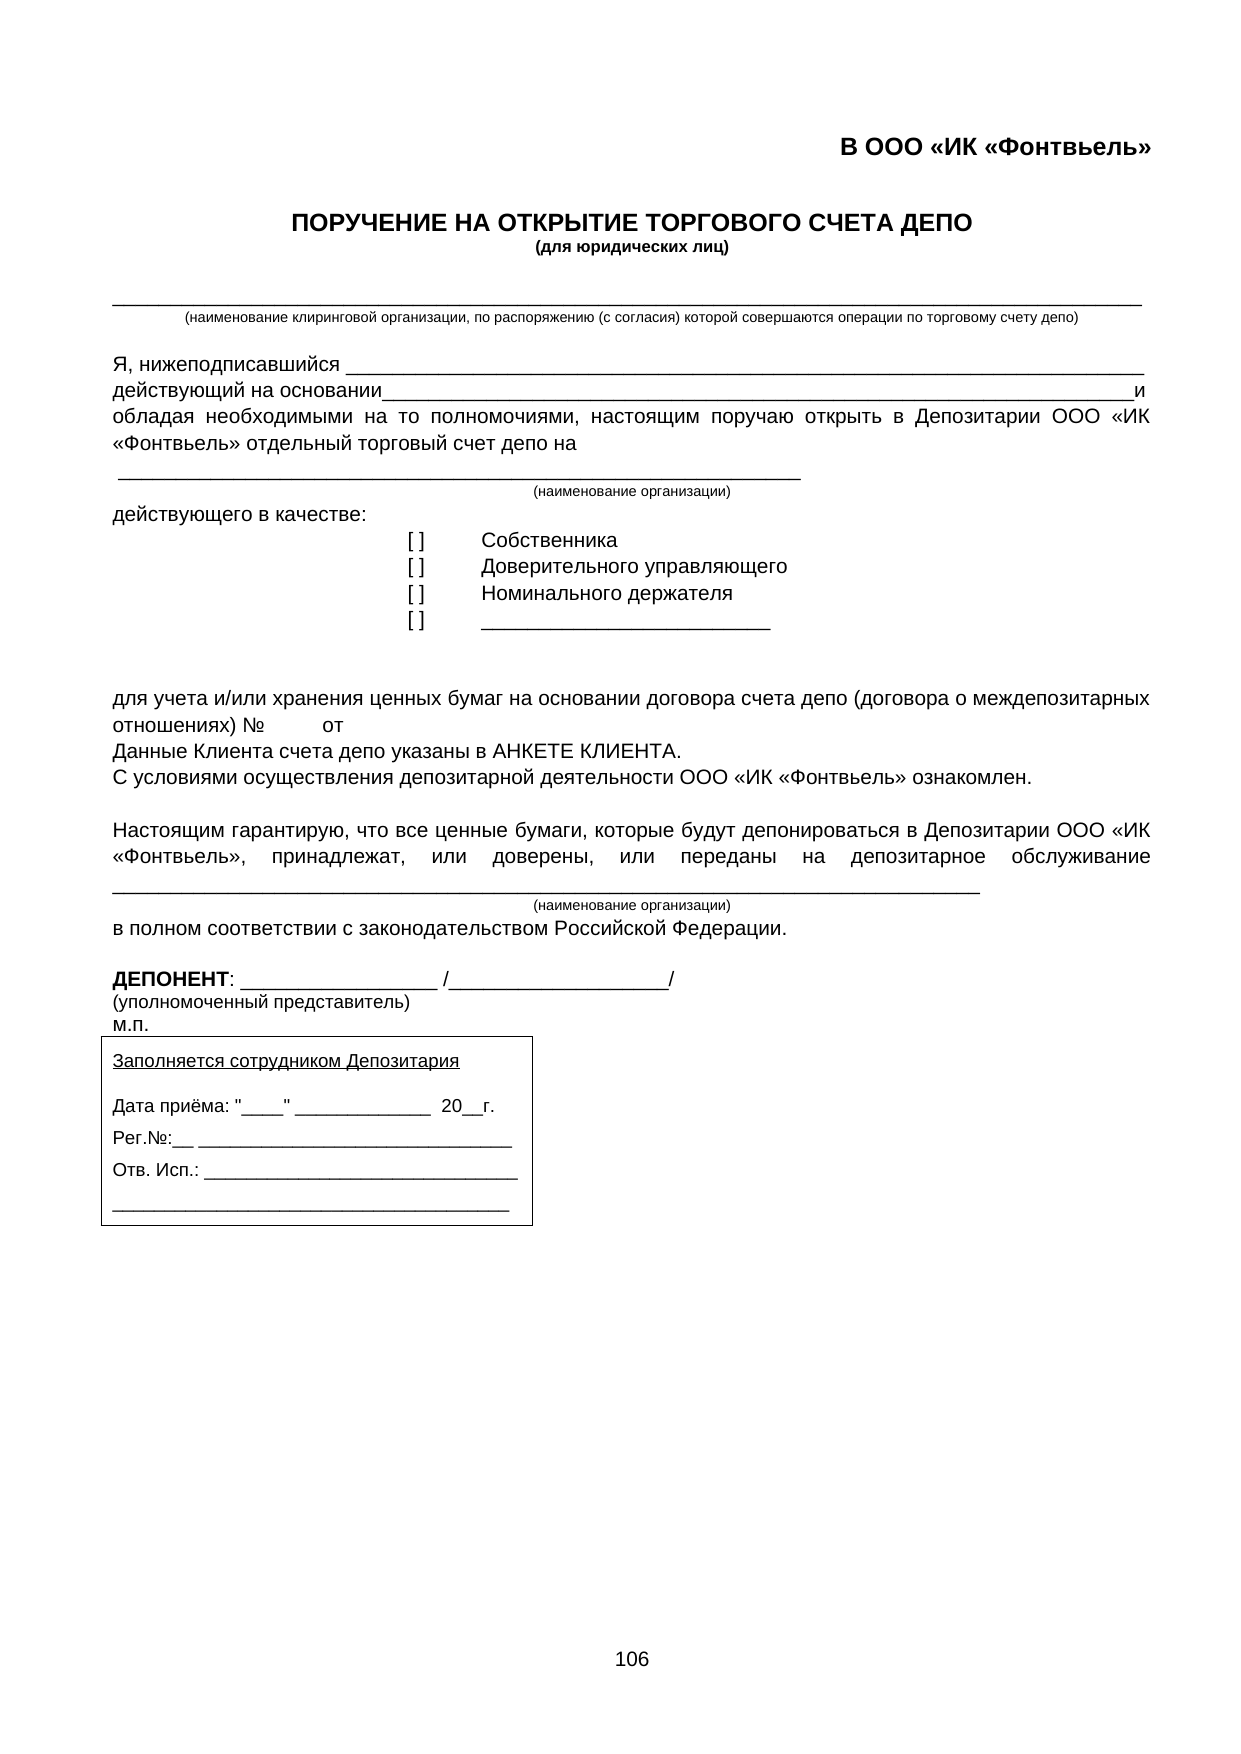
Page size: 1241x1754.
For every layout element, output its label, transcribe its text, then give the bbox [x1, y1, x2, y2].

text ПОРУЧЕНИЕ НА ОТКРЫТИЕ ТОРГОВОГО СЧЕТА ДЕПО [112, 208, 1152, 237]
text С условиями осуществления депозитарной деятельности ООО «ИК «Фонтвьель» ознакомлен. [112, 765, 1152, 789]
text действующего в качестве: [112, 502, 1152, 526]
text (наименование клиринговой организации, по распоряжению (с согласия) которой совершаются операции по торговому счету депо) [112, 309, 1152, 326]
text действующий на основании_________________________________________________________________и [112, 378, 1152, 402]
text Я, нижеподписавшийся _____________________________________________________________________ [112, 351, 1152, 375]
text [ ] Собственника [112, 528, 1152, 552]
text [ ] Доверительного управляющего [112, 554, 1152, 578]
text обладая необходимыми на то полномочиями, настоящим поручаю открыть в Депозитарии ООО «ИК «Фонтвьель» отдельный торговый счет депо на [112, 404, 1152, 454]
text [ ] Номинального держателя [112, 581, 1152, 604]
text в полном соответствии с законодательством Российской Федерации. [112, 915, 1152, 939]
text м.п. [112, 1012, 1152, 1036]
text ДЕПОНЕНТ: _________________ /___________________/ [112, 967, 1152, 991]
text для учета и/или хранения ценных бумаг на основании договора счета депо (договора о междепозитарных отношениях) № от [112, 686, 1152, 736]
table_header Заполняется сотрудником Депозитария Дата приёма: "____" _____________ 20__г. Рег.№:__ ______________________________ Отв. Исп.: ______________________________ ______________________________________ [102, 1037, 532, 1225]
text Данные Клиента счета депо указаны в АНКЕТЕ КЛИЕНТА. [112, 739, 1152, 763]
text (уполномоченный представитель) [112, 991, 1152, 1012]
text Настоящим гарантирую, что все ценные бумаги, которые будут депонироваться в Депозитарии ООО «ИК «Фонтвьель», принадлежат, или доверены, или переданы на депозитарное обслуживание ___________________________________________________________________________ [112, 818, 1152, 894]
text [ ] _________________________ [112, 607, 1152, 631]
text (для юридических лиц) [112, 237, 1152, 256]
text (наименование организации) [112, 897, 1152, 914]
text (наименование организации) [112, 483, 1152, 500]
text ___________________________________________________________ [112, 457, 1152, 481]
text _________________________________________________________________________________________ [112, 283, 1152, 307]
text В ООО «ИК «Фонтвьель» [112, 108, 1152, 160]
